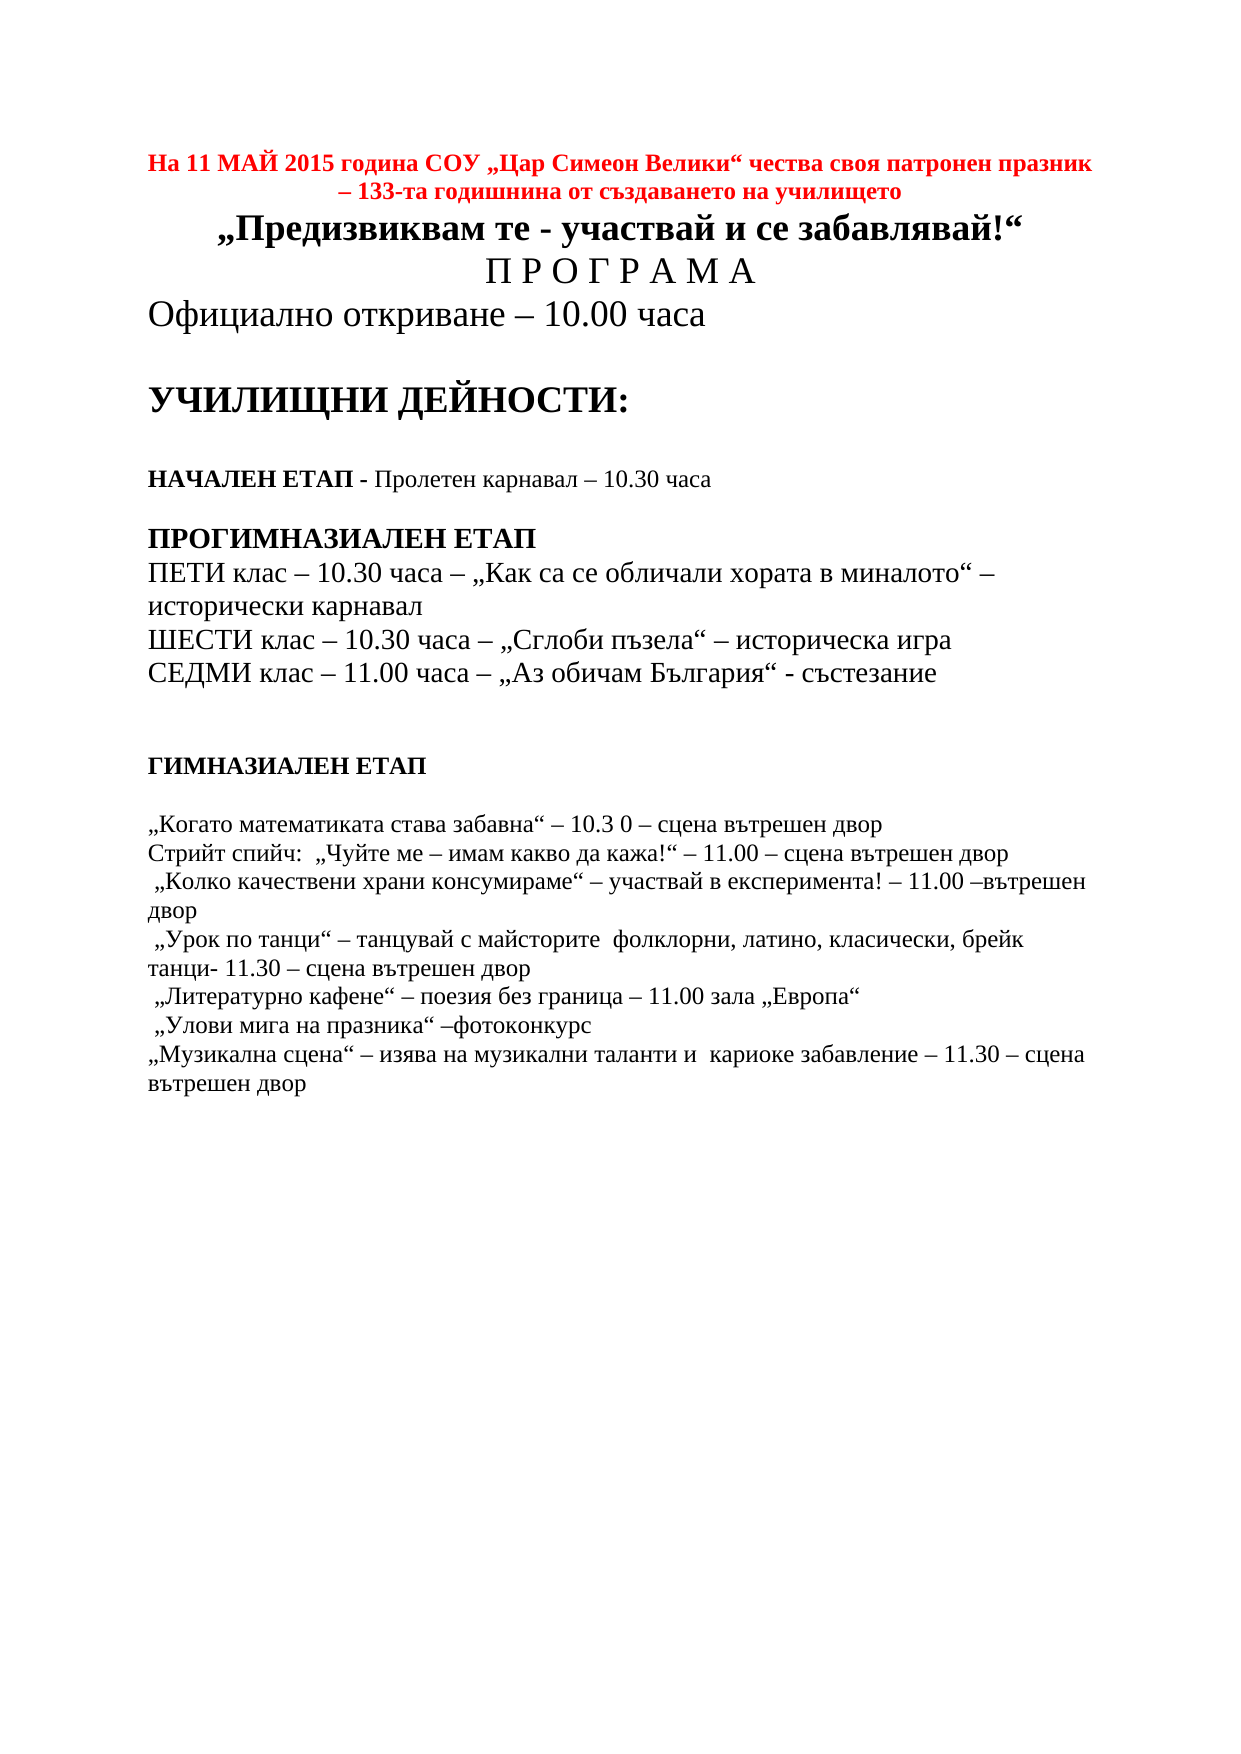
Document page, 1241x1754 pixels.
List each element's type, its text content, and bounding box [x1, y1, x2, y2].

text ГИМНАЗИАЛЕН ЕТАП [148, 751, 1093, 780]
text П Р О Г Р А М А [148, 248, 1093, 291]
text ПРОГИМНАЗИАЛЕН ЕТАП [148, 521, 1093, 555]
text На 11 МАЙ 2015 година СОУ „Цар Симеон Велики“ чества своя патронен празник – 133-та годишнина от създаването на училището [148, 148, 1093, 205]
text ПЕТИ клас – 10.30 часа – „Как са се обличали хората в миналото“ – исторически карнавал [148, 555, 1093, 622]
text „Урок по танци“ – танцувай с майсторите фолклорни, латино, класически, брейк танци- 11.30 – сцена вътрешен двор [148, 924, 1093, 981]
text ШЕСТИ клас – 10.30 часа – „Сглоби пъзела“ – историческа игра [148, 622, 1093, 656]
text Стрийт спийч: „Чуйте ме – имам какво да кажа!“ – 11.00 – сцена вътрешен двор [148, 838, 1093, 866]
text НАЧАЛЕН ЕТАП - Пролетен карнавал – 10.30 часа [148, 464, 1093, 493]
text „Литературно кафене“ – поезия без граница – 11.00 зала „Европа“ [148, 981, 1093, 1010]
text „Когато математиката става забавна“ – 10.3 0 – сцена вътрешен двор [148, 809, 1093, 838]
text УЧИЛИЩНИ ДЕЙНОСТИ: [148, 378, 1093, 421]
text „Улови мига на празника“ –фотоконкурс [148, 1010, 1093, 1039]
text СЕДМИ клас – 11.00 часа – „Аз обичам България“ - състезание [148, 656, 1093, 689]
text „Колко качествени храни консумираме“ – участвай в експеримента! – 11.00 –вътрешен двор [148, 866, 1093, 924]
text Официално откриване – 10.00 часа [148, 291, 1093, 334]
text „Предизвиквам те - участвай и се забавлявай!“ [148, 205, 1093, 248]
text „Музикална сцена“ – изява на музикални таланти и кариоке забавление – 11.30 – сцена вътрешен двор [148, 1039, 1093, 1096]
